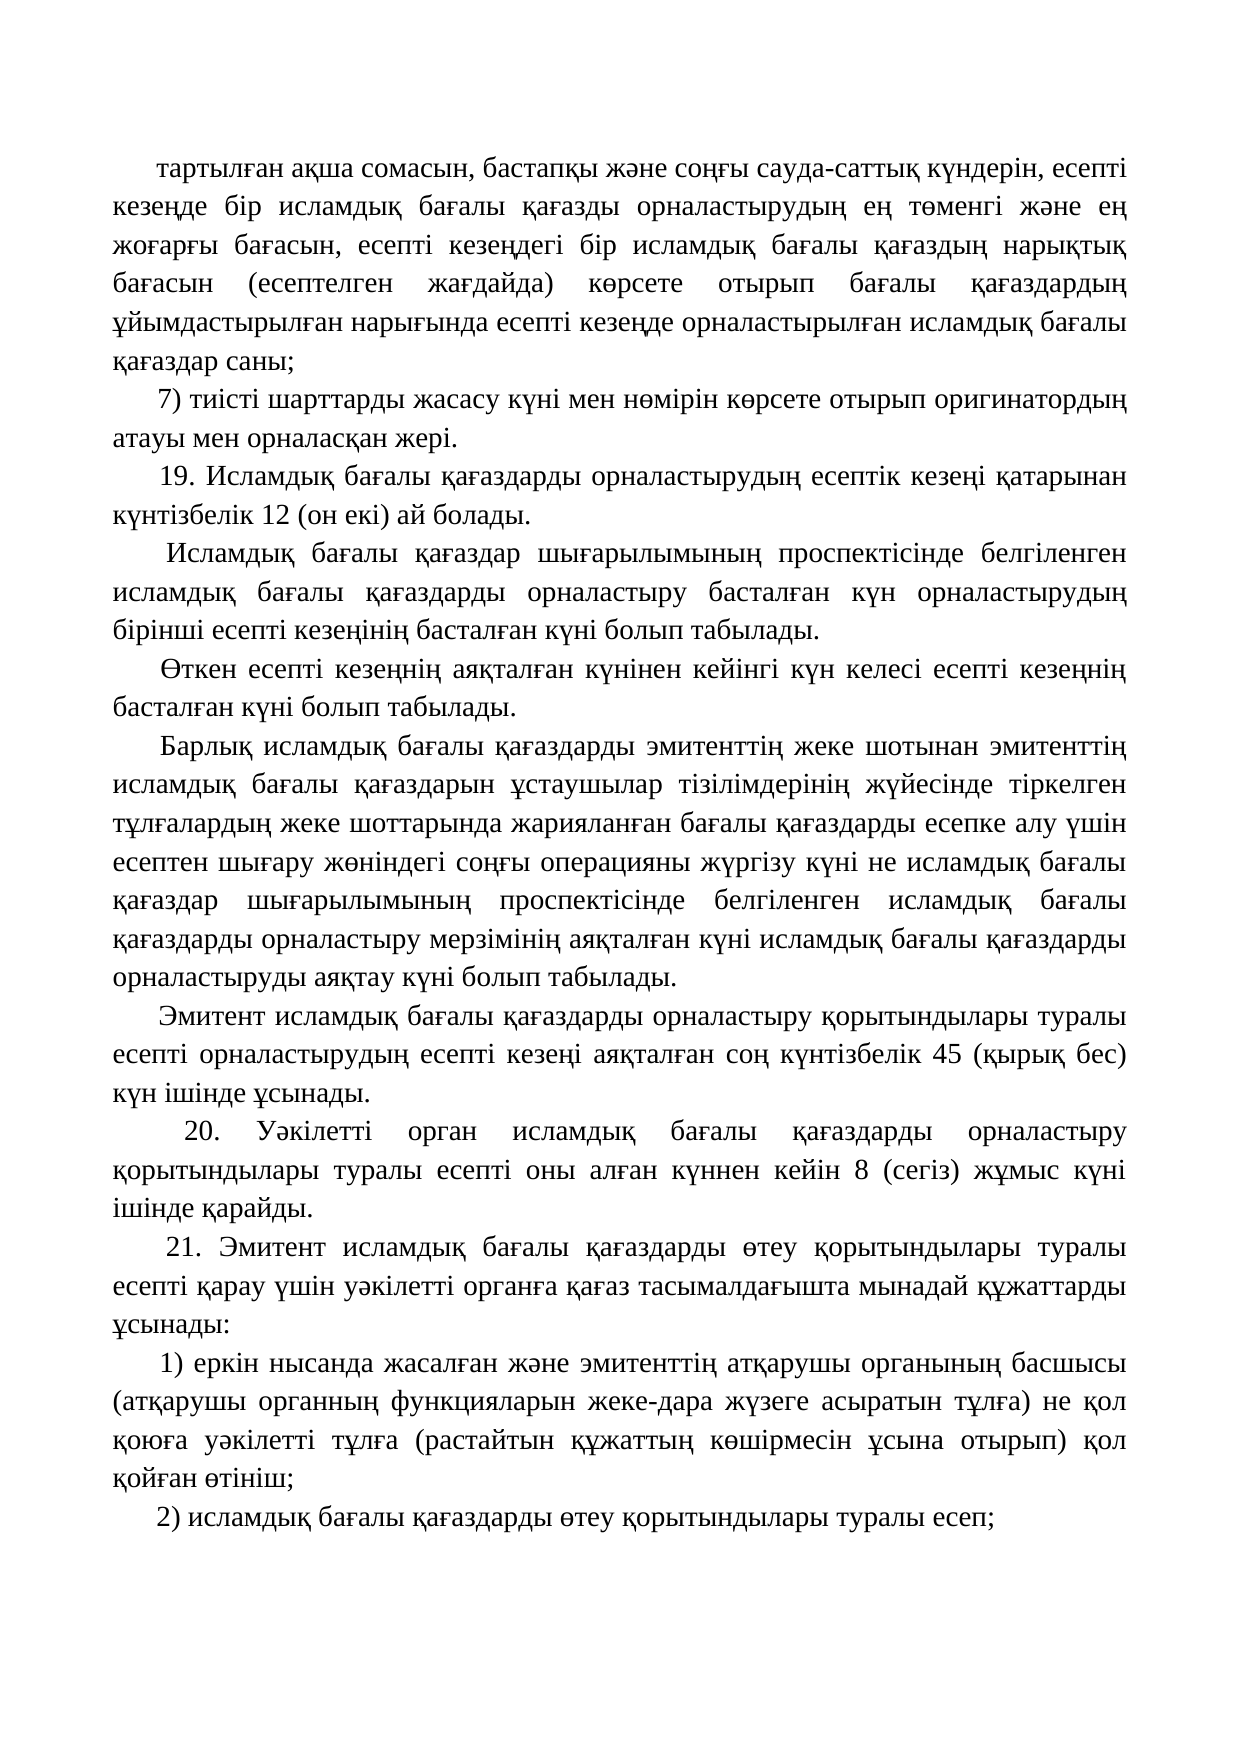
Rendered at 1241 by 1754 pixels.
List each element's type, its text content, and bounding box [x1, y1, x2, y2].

text 19. Исламдық бағалы қағаздарды орналастырудың есептік кезеңі қатарынан күнтізбелік 12 (он екі) ай болады. [112, 458, 1128, 530]
text Барлық исламдық бағалы қағаздарды эмитенттің жеке шотынан эмитенттің исламдық бағалы қағаздарын ұстаушылар тiзiлiмдерінің жүйесінде тіркелген тұлғалардың жеке шоттарында жарияланған бағалы қағаздарды есепке алу үшін есептен шығару жөніндегі соңғы операцияны жүргізу күні не исламдық бағалы қағаздар шығарылымының проспектісінде белгіленген исламдық бағалы қағаздарды орналастыру мерзімінің аяқталған күні исламдық бағалы қағаздарды орналастыруды аяқтау күні болып табылады. [112, 728, 1128, 993]
text 7) тиісті шарттарды жасасу күні мен нөмірін көрсете отырып оригинатордың атауы мен орналасқан жері. [112, 381, 1128, 453]
text 21. Эмитент исламдық бағалы қағаздарды өтеу қорытындылары туралы есептi қарау үшін уәкілетті органға қағаз тасымалдағышта мынадай құжаттарды ұсынады: [112, 1229, 1128, 1340]
text Исламдық бағалы қағаздар шығарылымының проспектiсiнде белгіленген исламдық бағалы қағаздарды орналастыру басталған күн орналастырудың бiрiншi есепті кезеңінің басталған күні болып табылады. [112, 535, 1128, 646]
text 2) исламдық бағалы қағаздарды өтеу қорытындылары туралы есеп; [112, 1499, 1128, 1532]
text 1) еркін нысанда жасалған және эмитенттің атқарушы органының басшысы (атқарушы органның функцияларын жеке-дара жүзеге асыратын тұлға) не қол қоюға уәкілетті тұлға (растайтын құжаттың көшірмесін ұсына отырып) қол қойған өтініш; [112, 1345, 1128, 1494]
text тартылған ақша сомасын, бастапқы және соңғы сауда-саттық күндерін, есепті кезеңде бір исламдық бағалы қағазды орналастырудың ең төменгі және ең жоғарғы бағасын, есепті кезеңдегі бір исламдық бағалы қағаздың нарықтық бағасын (есептелген жағдайда) көрсете отырып бағалы қағаздардың ұйымдастырылған нарығында есепті кезеңде орналастырылған исламдық бағалы қағаздар саны; [112, 150, 1128, 376]
text Өткен есепті кезеңнің аяқталған күнінен кейінгі күн келесі есепті кезеңнің басталған күні болып табылады. [112, 651, 1128, 723]
text Эмитент исламдық бағалы қағаздарды орналастыру қорытындылары туралы есепті орналастырудың есепті кезеңі аяқталған соң күнтізбелік 45 (қырық бес) күн iшiнде ұсынады. [112, 998, 1128, 1108]
text 20. Уәкілетті орган исламдық бағалы қағаздарды орналастыру қорытындылары туралы есепті оны алған күннен кейін 8 (сегіз) жұмыс күні ішінде қарайды. [112, 1113, 1128, 1224]
